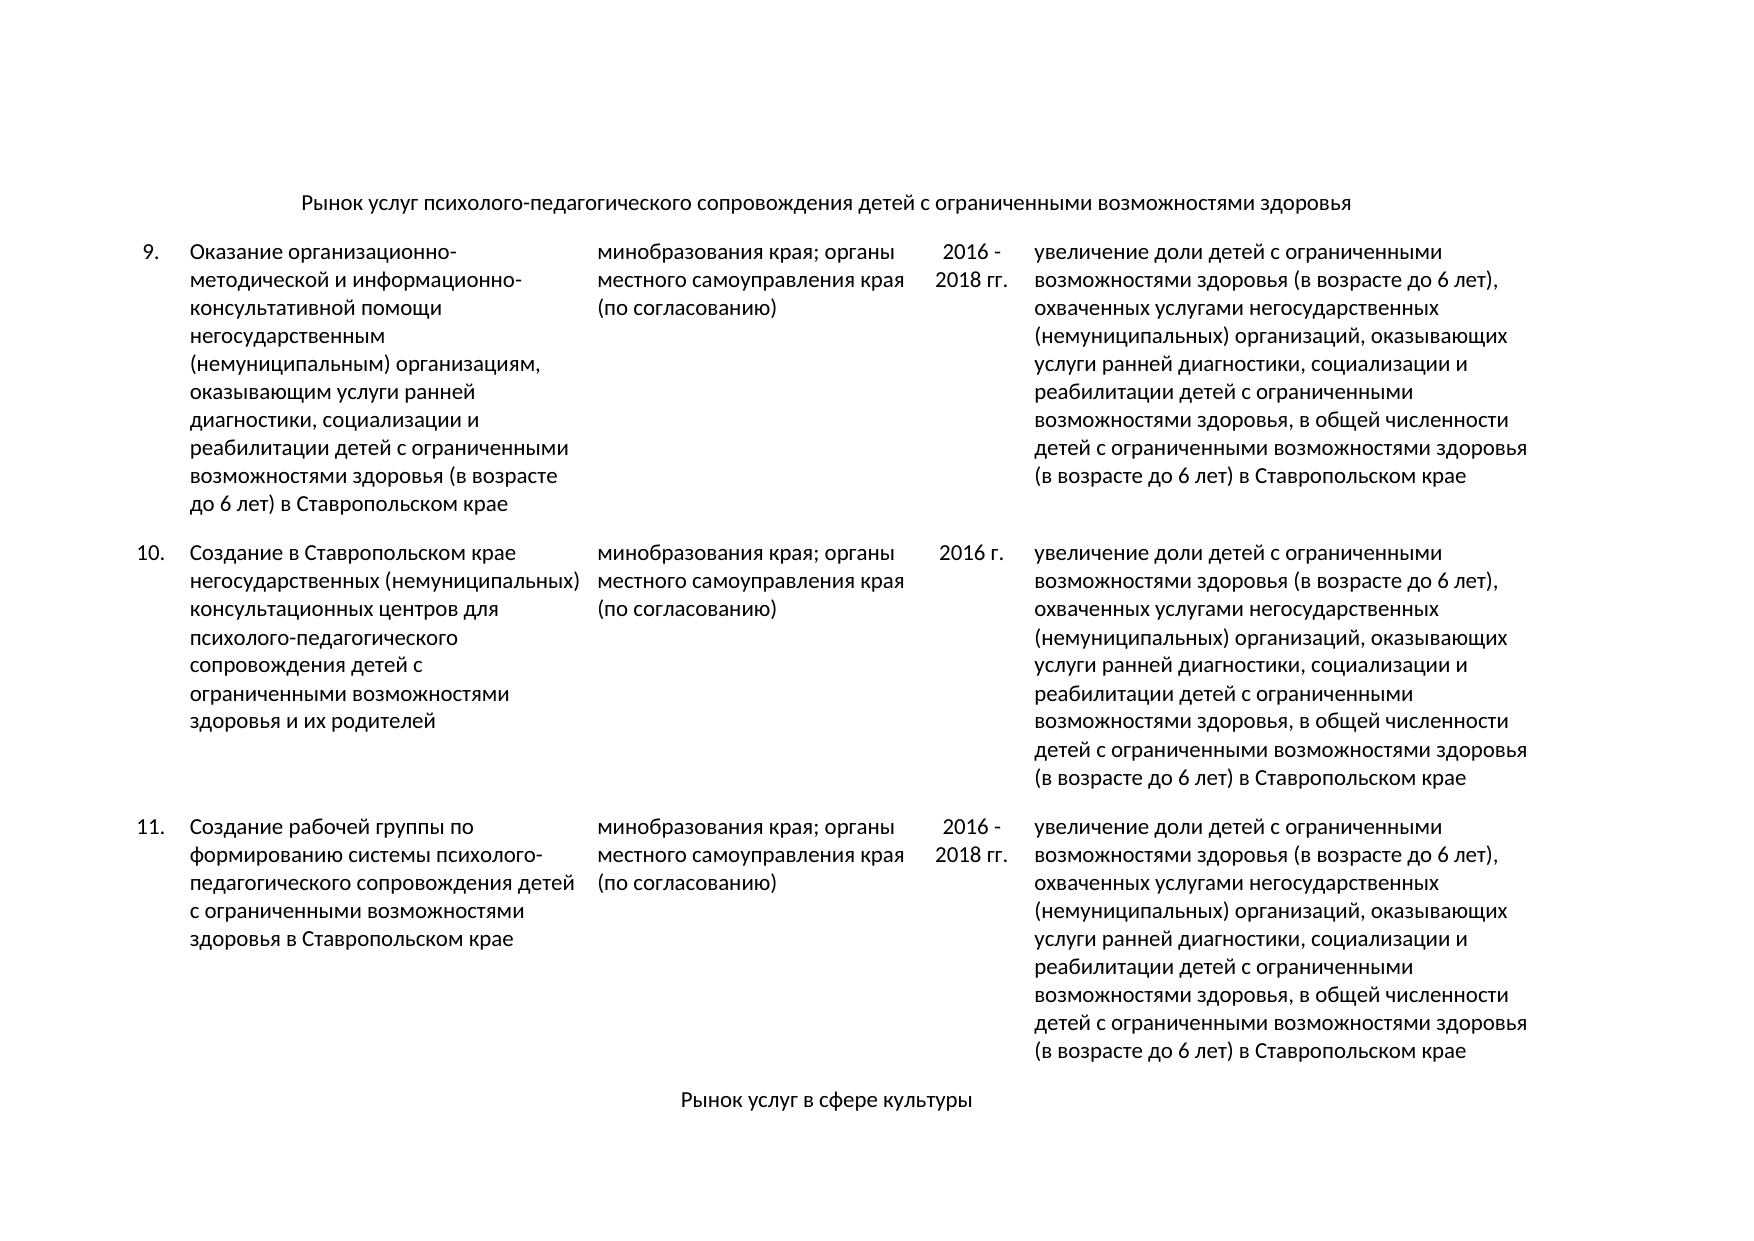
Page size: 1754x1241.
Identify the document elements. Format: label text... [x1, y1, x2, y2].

table_cell 2016 г. [915, 528, 1028, 801]
table_cell 2016 - 2018 гг. [915, 226, 1028, 528]
table_cell увеличение доли детей с ограниченными возможностями здоровья (в возрасте до 6 лет), охваченных услугами негосударственных (немуниципальных) организаций, оказывающих услуги ранней диагностики, социализации и реабилитации детей с ограниченными возможностями здоровья, в общей численности детей с ограниченными возможностями здоровья (в возрасте до 6 лет) в Ставропольском крае [1028, 528, 1536, 801]
table_cell 9. [118, 226, 183, 528]
table_cell 2016 - 2018 гг. [915, 801, 1028, 1075]
table_cell Создание в Ставропольском крае негосударственных (немуниципальных) консультационных центров для психолого-педагогического сопровождения детей с ограниченными возможностями здоровья и их родителей [183, 528, 591, 801]
table_cell минобразования края; органы местного самоуправления края (по согласованию) [591, 226, 915, 528]
table_cell увеличение доли детей с ограниченными возможностями здоровья (в возрасте до 6 лет), охваченных услугами негосударственных (немуниципальных) организаций, оказывающих услуги ранней диагностики, социализации и реабилитации детей с ограниченными возможностями здоровья, в общей численности детей с ограниченными возможностями здоровья (в возрасте до 6 лет) в Ставропольском крае [1028, 801, 1536, 1075]
table_cell минобразования края; органы местного самоуправления края (по согласованию) [591, 528, 915, 801]
table_cell увеличение доли детей с ограниченными возможностями здоровья (в возрасте до 6 лет), охваченных услугами негосударственных (немуниципальных) организаций, оказывающих услуги ранней диагностики, социализации и реабилитации детей с ограниченными возможностями здоровья, в общей численности детей с ограниченными возможностями здоровья (в возрасте до 6 лет) в Ставропольском крае [1028, 226, 1536, 528]
table_cell Оказание организационно-методической и информационно-консультативной помощи негосударственным (немуниципальным) организациям, оказывающим услуги ранней диагностики, социализации и реабилитации детей с ограниченными возможностями здоровья (в возрасте до 6 лет) в Ставропольском крае [183, 226, 591, 528]
table_cell 10. [118, 528, 183, 801]
table_cell Рынок услуг психолого-педагогического сопровождения детей с ограниченными возможностями здоровья [118, 177, 1536, 226]
table_cell Рынок услуг в сфере культуры [118, 1075, 1536, 1124]
table_cell минобразования края; органы местного самоуправления края (по согласованию) [591, 801, 915, 1075]
table_cell 11. [118, 801, 183, 1075]
table_cell Создание рабочей группы по формированию системы психолого-педагогического сопровождения детей с ограниченными возможностями здоровья в Ставропольском крае [183, 801, 591, 1075]
